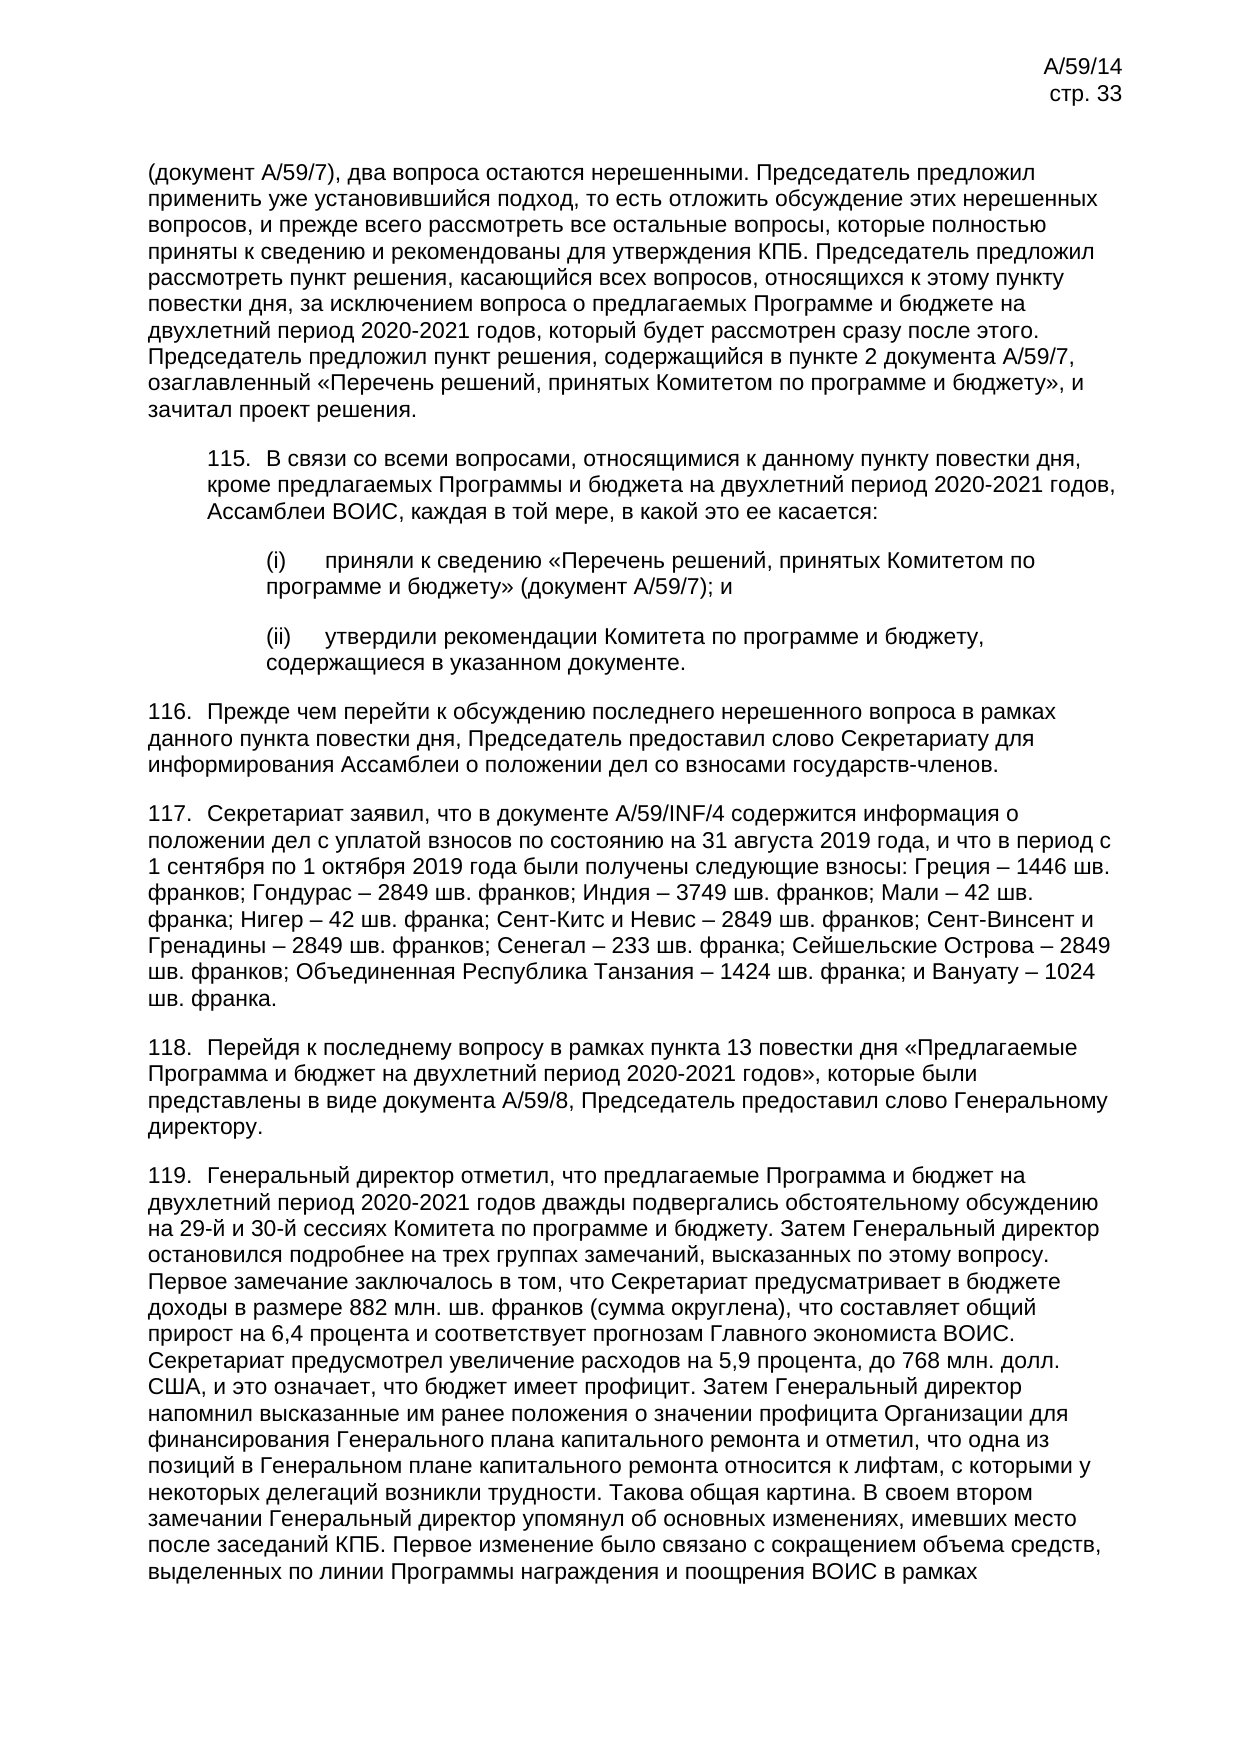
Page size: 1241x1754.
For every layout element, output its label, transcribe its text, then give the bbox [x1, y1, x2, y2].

text Секретариат заявил, что в документе A/59/INF/4 содержится информация о положении дел с уплатой взносов по состоянию на 31 августа 2019 года, и что в период с 1 сентября по 1 октября 2019 года были получены следующие взносы: Греция – 1446 шв. франков; Гондурас – 2849 шв. франков; Индия – 3749 шв. франков; Мали – 42 шв. франка; Нигер – 42 шв. франка; Сент-Китс и Невис – 2849 шв. франков; Сент-Винсент и Гренадины – 2849 шв. франков; Сенегал – 233 шв. франка; Сейшельские Острова – 2849 шв. франков; Объединенная Республика Танзания – 1424 шв. франка; и Вануату – 1024 шв. франка. [148, 800, 1122, 1011]
list приняли к сведению «Перечень решений, принятых Комитетом по программе и бюджету» (документ A/59/7); и [266, 547, 1063, 600]
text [148, 158, 1122, 422]
list утвердили рекомендации Комитета по программе и бюджету, содержащиеся в указанном документе. [266, 623, 1063, 675]
text Прежде чем перейти к обсуждению последнего нерешенного вопроса в рамках данного пункта повестки дня, Председатель предоставил слово Секретариату для информирования Ассамблеи о положении дел со взносами государств-членов. [148, 698, 1122, 777]
text Перейдя к последнему вопросу в рамках пункта 13 повестки дня «Предлагаемые Программа и бюджет на двухлетний период 2020-2021 годов», которые были представлены в виде документа A/59/8, Председатель предоставил слово Генеральному директору. [148, 1034, 1122, 1139]
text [148, 1162, 1122, 1584]
text В связи со всеми вопросами, относящимися к данному пункту повестки дня, кроме предлагаемых Программы и бюджета на двухлетний период 2020-2021 годов, Ассамблеи ВОИС, каждая в той мере, в какой это ее касается: [207, 445, 1122, 524]
